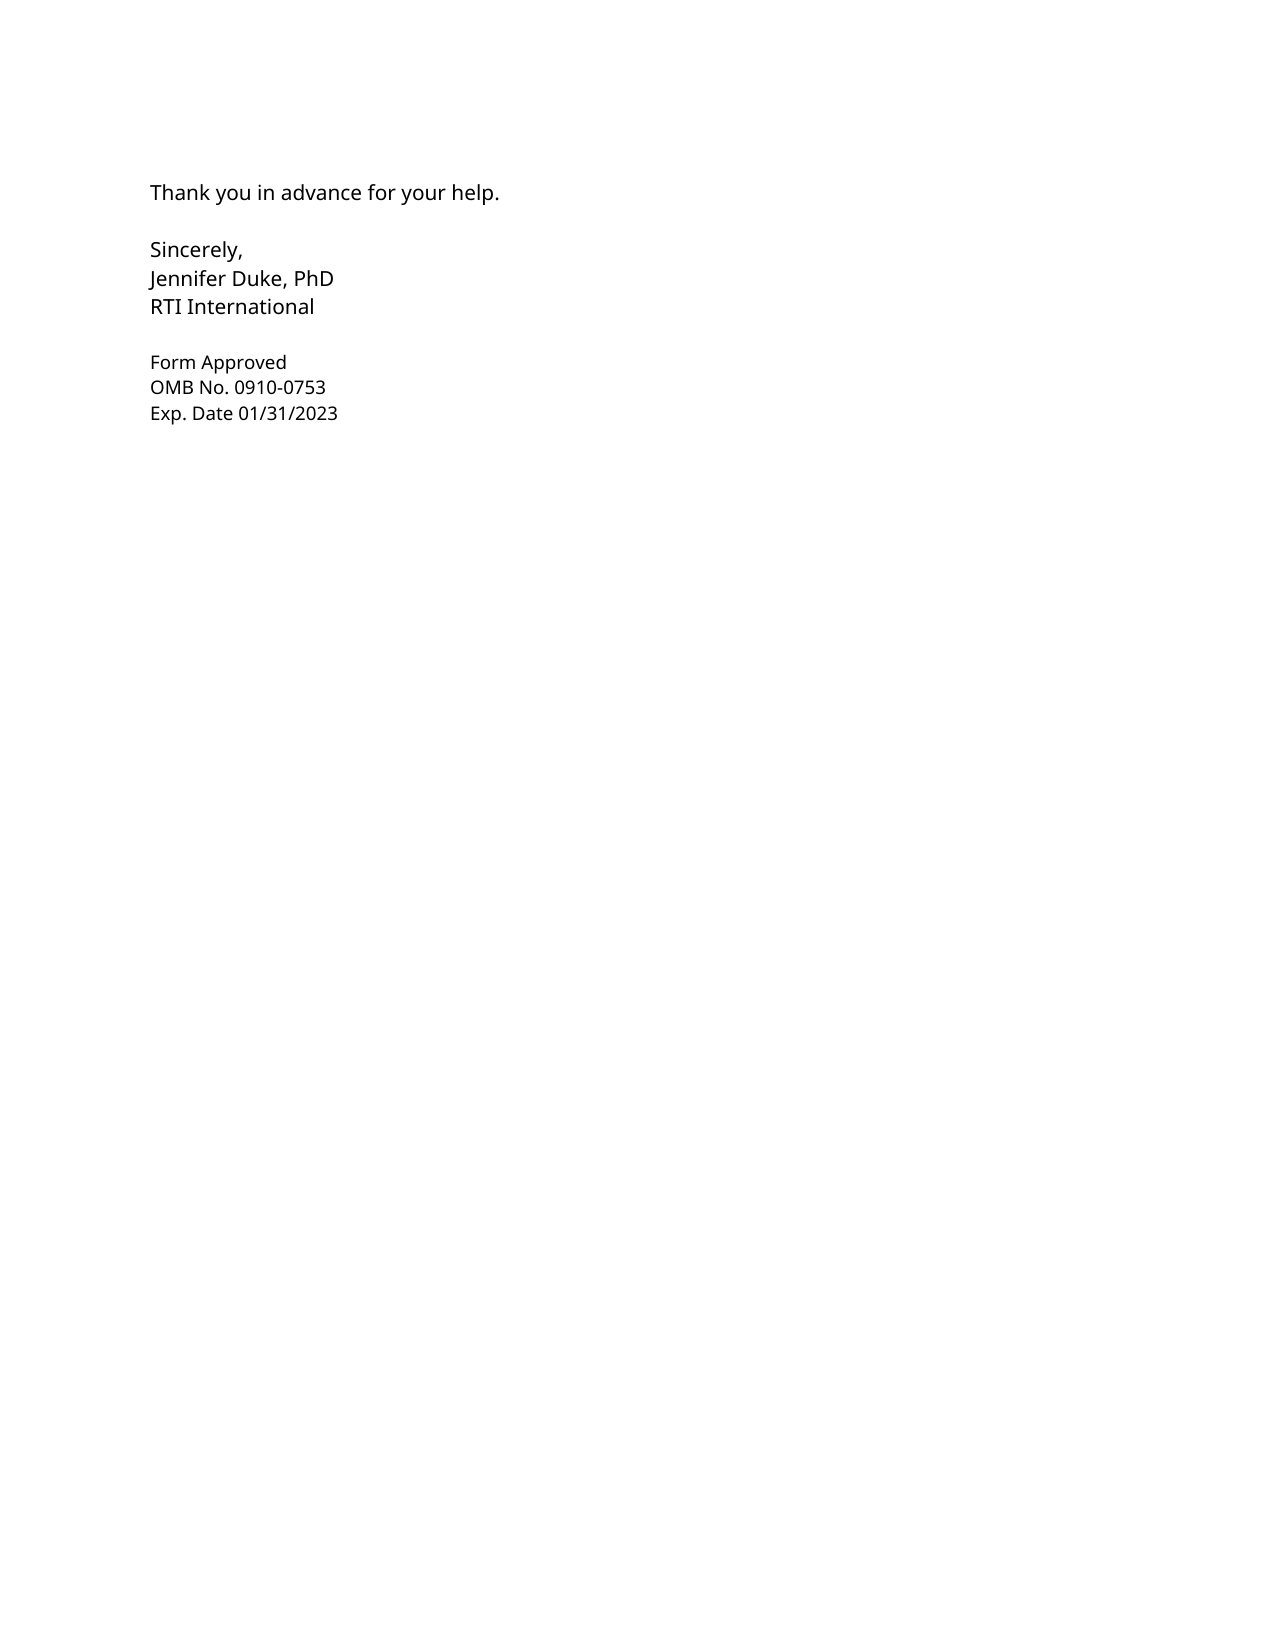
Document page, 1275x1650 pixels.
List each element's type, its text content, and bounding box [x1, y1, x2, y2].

text Thank you in advance for your help. [150, 178, 1125, 207]
text OMB No. 0910-0753 [150, 374, 1125, 400]
text Sincerely, [150, 235, 1125, 264]
text Jennifer Duke, PhD [150, 264, 1125, 292]
text Exp. Date 01/31/2023 [150, 400, 1125, 426]
text Form Approved [150, 349, 1125, 374]
text RTI International [150, 292, 1125, 321]
